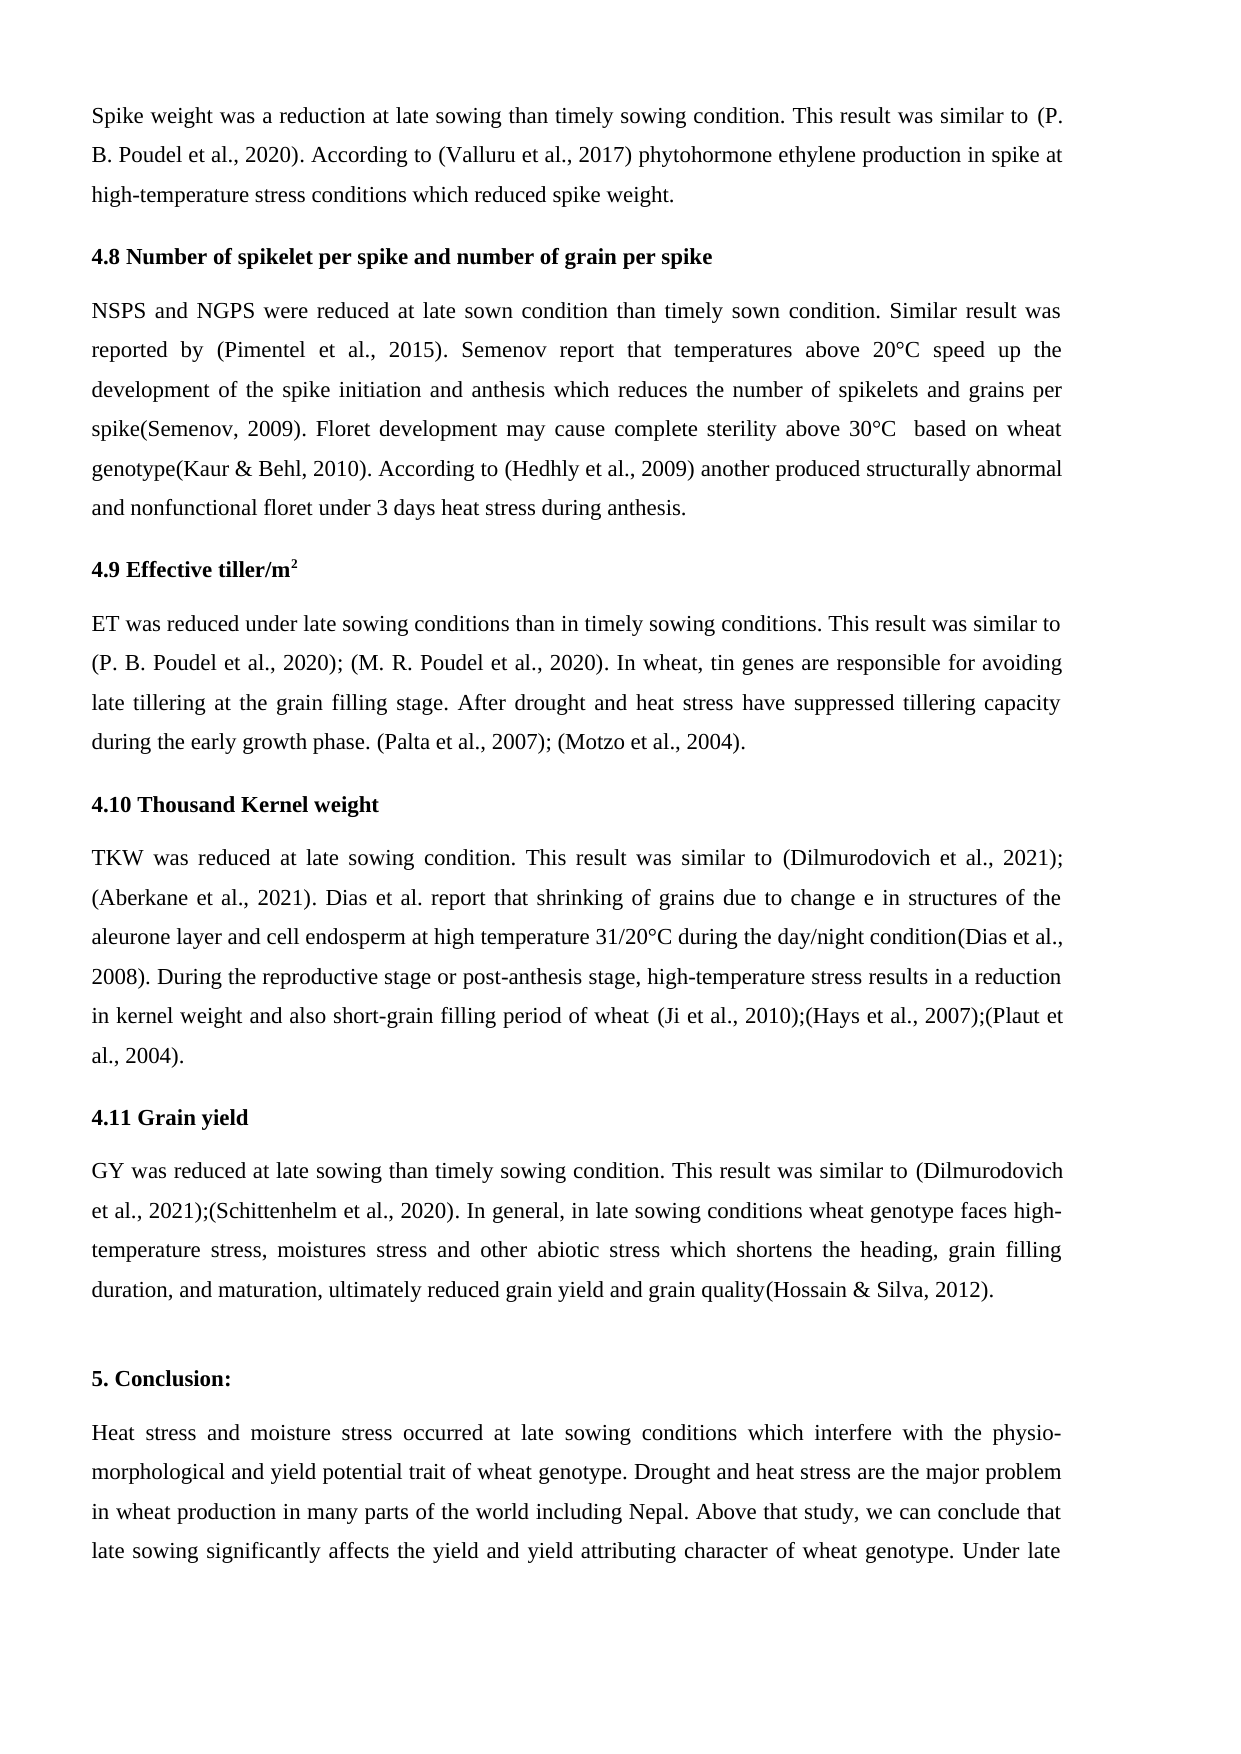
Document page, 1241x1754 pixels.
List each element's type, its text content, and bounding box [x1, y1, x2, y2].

text Spike weight was a reduction at late sowing than timely sowing condition. This result was similar to (P. B. Poudel et al., 2020). According to (Valluru et al., 2017) phytohormone ethylene production in spike at high-temperature stress conditions which reduced spike weight. [91, 102, 1063, 207]
text 4.9 Effective tiller/m2 [91, 557, 1063, 583]
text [91, 1419, 1063, 1564]
text TKW was reduced at late sowing condition. This result was similar to (Dilmurodovich et al., 2021);(Aberkane et al., 2021). Dias et al. report that shrinking of grains due to change e in structures of the aleurone layer and cell endosperm at high temperature 31/20°C during the day/night condition(Dias et al., 2008). During the reproductive stage or post-anthesis stage, high-temperature stress results in a reduction in kernel weight and also short-grain filling period of wheat (Ji et al., 2010);(Hays et al., 2007);(Plaut et al., 2004). [91, 844, 1063, 1068]
text 4.8 Number of spikelet per spike and number of grain per spike [91, 243, 1063, 270]
text 4.11 Grain yield [91, 1104, 1063, 1130]
text 4.10 Thousand Kernel weight [91, 791, 1063, 817]
text NSPS and NGPS were reduced at late sown condition than timely sown condition. Similar result was reported by (Pimentel et al., 2015). Semenov report that temperatures above 20°C speed up the development of the spike initiation and anthesis which reduces the number of spikelets and grains per spike(Semenov, 2009). Floret development may cause complete sterility above 30°C based on wheat genotype(Kaur & Behl, 2010). According to (Hedhly et al., 2009) another produced structurally abnormal and nonfunctional floret under 3 days heat stress during anthesis. [91, 297, 1063, 521]
text GY was reduced at late sowing than timely sowing condition. This result was similar to (Dilmurodovich et al., 2021);(Schittenhelm et al., 2020). In general, in late sowing conditions wheat genotype faces high-temperature stress, moistures stress and other abiotic stress which shortens the heading, grain filling duration, and maturation, ultimately reduced grain yield and grain quality(Hossain & Silva, 2012). [91, 1157, 1063, 1302]
text ET was reduced under late sowing conditions than in timely sowing conditions. This result was similar to (P. B. Poudel et al., 2020); (M. R. Poudel et al., 2020). In wheat, tin genes are responsible for avoiding late tillering at the grain filling stage. After drought and heat stress have suppressed tillering capacity during the early growth phase. (Palta et al., 2007); (Motzo et al., 2004). [91, 610, 1063, 755]
text 5. Conclusion: [91, 1365, 1063, 1392]
